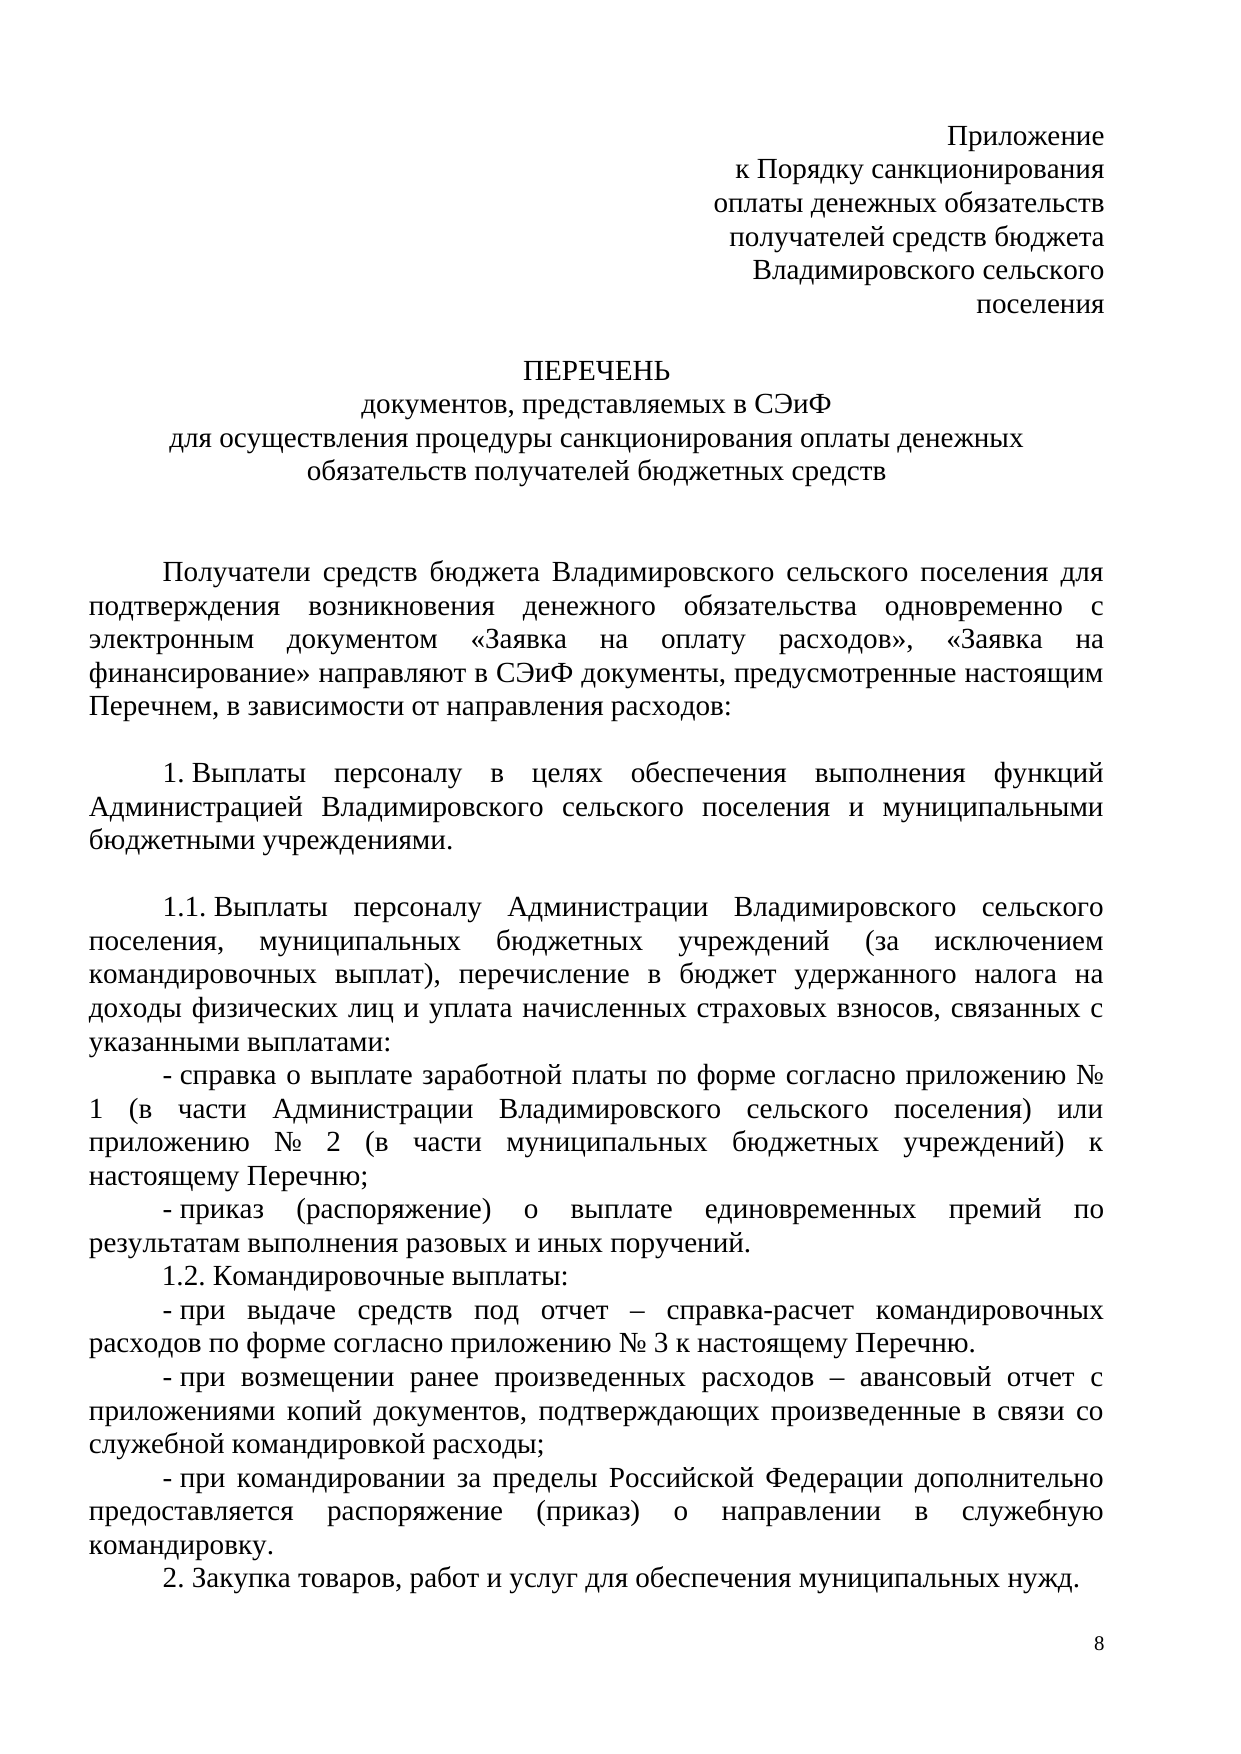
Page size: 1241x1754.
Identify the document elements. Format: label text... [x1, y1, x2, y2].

text Получатели средств бюджета Владимировского сельского поселения для подтверждения возникновения денежного обязательства одновременно с электронным документом «Заявка на оплату расходов», «Заявка на финансирование» направляют в СЭиФ документы, предусмотренные настоящим Перечнем, в зависимости от направления расходов: [89, 554, 1104, 722]
text - приказ (распоряжение) о выплате единовременных премий по результатам выполнения разовых и иных поручений. [89, 1191, 1104, 1258]
text 2. Закупка товаров, работ и услуг для обеспечения муниципальных нужд. [89, 1560, 1104, 1594]
text - при выдаче средств под отчет – справка-расчет командировочных расходов по форме согласно приложению № 3 к настоящему Перечню. [89, 1292, 1104, 1359]
text 1.2. Командировочные выплаты: [89, 1258, 1104, 1292]
text - при возмещении ранее произведенных расходов – авансовый отчет с приложениями копий документов, подтверждающих произведенные в связи со служебной командировкой расходы; [89, 1359, 1104, 1460]
text Приложение к Порядку санкционирования оплаты денежных обязательств получателей средств бюджета Владимировского сельского поселения [679, 118, 1104, 319]
text 1.1. Выплаты персоналу Администрации Владимировского сельского поселения, муниципальных бюджетных учреждений (за исключением командировочных выплат), перечисление в бюджет удержанного налога на доходы физических лиц и уплата начисленных страховых взносов, связанных с указанными выплатами: [89, 889, 1104, 1057]
text - при командировании за пределы Российской Федерации дополнительно предоставляется распоряжение (приказ) о направлении в служебную командировку. [89, 1460, 1104, 1560]
text 1. Выплаты персоналу в целях обеспечения выполнения функций Администрацией Владимировского сельского поселения и муниципальными бюджетными учреждениями. [89, 755, 1104, 856]
text ПЕРЕЧЕНЬ документов, представляемых в СЭиФ для осуществления процедуры санкционирования оплаты денежных обязательств получателей бюджетных средств [89, 353, 1104, 487]
text - справка о выплате заработной платы по форме согласно приложению № 1 (в части Администрации Владимировского сельского поселения) или приложению № 2 (в части муниципальных бюджетных учреждений) к настоящему Перечню; [89, 1057, 1104, 1191]
